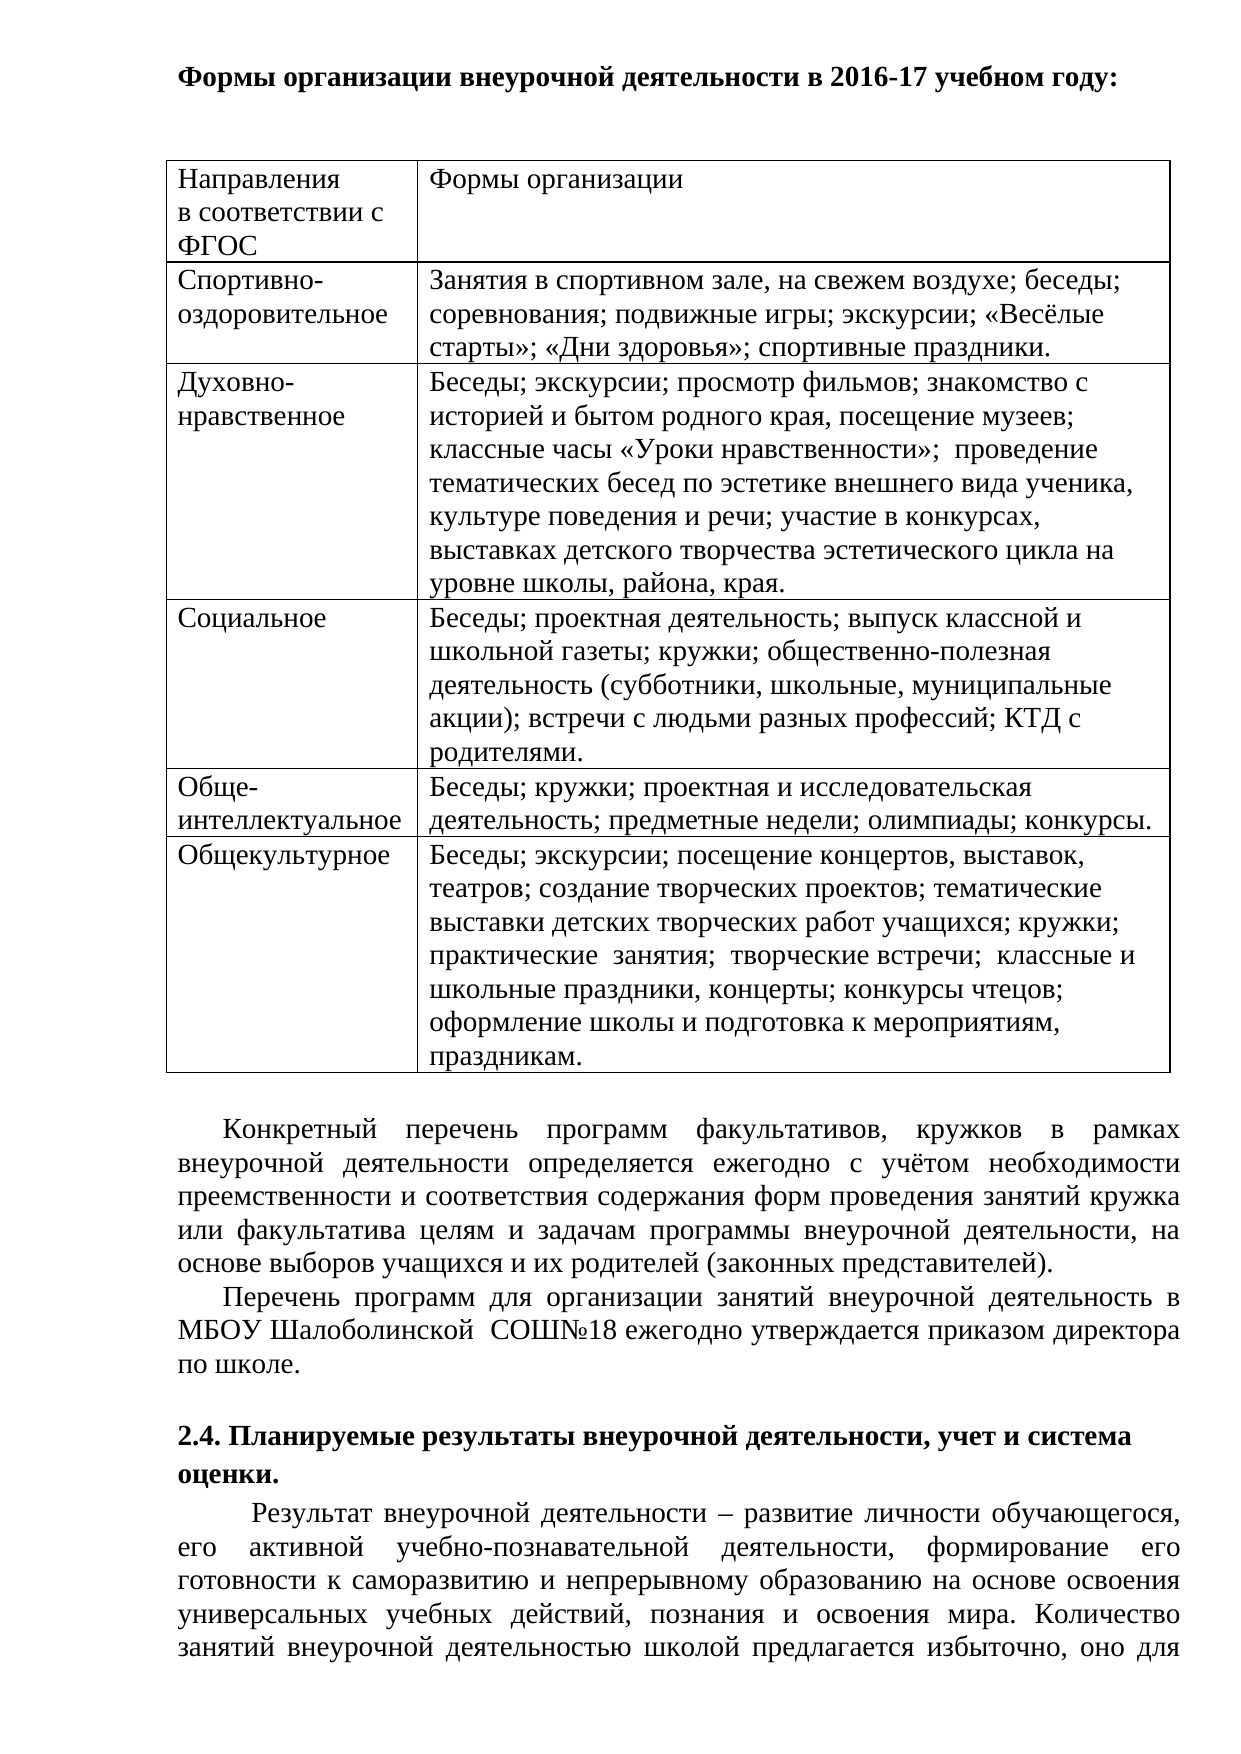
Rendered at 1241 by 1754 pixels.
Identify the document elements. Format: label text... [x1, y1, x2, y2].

table_cell Спортивно- оздоровительное [167, 263, 417, 363]
table_cell Беседы; экскурсии; посещение концертов, выставок, театров; создание творческих проектов; тематические выставки детских творческих работ учащихся; кружки; практические занятия; творческие встречи; классные и школьные праздники, концерты; конкурсы чтецов; оформление школы и подготовка к мероприятиям, праздникам. [418, 837, 1169, 1072]
table_cell Занятия в спортивном зале, на свежем воздухе; беседы; соревнования; подвижные игры; экскурсии; «Весёлые старты»; «Дни здоровья»; спортивные праздники. [418, 263, 1169, 363]
table_header Направления в соответствии с ФГОС [167, 161, 417, 261]
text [177, 1495, 1181, 1663]
table_cell Беседы; экскурсии; просмотр фильмов; знакомство с историей и бытом родного края, посещение музеев; классные часы «Уроки нравственности»; проведение тематических бесед по эстетике внешнего вида ученика, культуре поведения и речи; участие в конкурсах, выставках детского творчества эстетического цикла на уровне школы, района, края. [418, 364, 1169, 599]
text Конкретный перечень программ факультативов, кружков в рамках внеурочной деятельности определяется ежегодно с учётом необходимости преемственности и соответствия содержания форм проведения занятий кружка или факультатива целям и задачам программы внеурочной деятельности, на основе выборов учащихся и их родителей (законных представителей). [177, 1111, 1181, 1279]
table_cell Социальное [167, 600, 417, 768]
table_cell Общекультурное [167, 837, 417, 1072]
table_cell Духовно-нравственное [167, 364, 417, 599]
table_cell Обще-интеллектуальное [167, 769, 417, 836]
text Перечень программ для организации занятий внеурочной деятельность в МБОУ Шалоболинской СОШ№18 ежегодно утверждается приказом директора по школе. [177, 1279, 1181, 1379]
table_header Формы организации [418, 161, 1169, 261]
text 2.4. Планируемые результаты внеурочной деятельности, учет и система оценки. [177, 1418, 1181, 1490]
table_cell Беседы; проектная деятельность; выпуск классной и школьной газеты; кружки; общественно-полезная деятельность (субботники, школьные, муниципальные акции); встречи с людьми разных профессий; КТД с родителями. [418, 600, 1169, 768]
table_cell Беседы; кружки; проектная и исследовательская деятельность; предметные недели; олимпиады; конкурсы. [418, 769, 1169, 836]
text Формы организации внеурочной деятельности в 2016-17 учебном году: [177, 59, 1181, 93]
